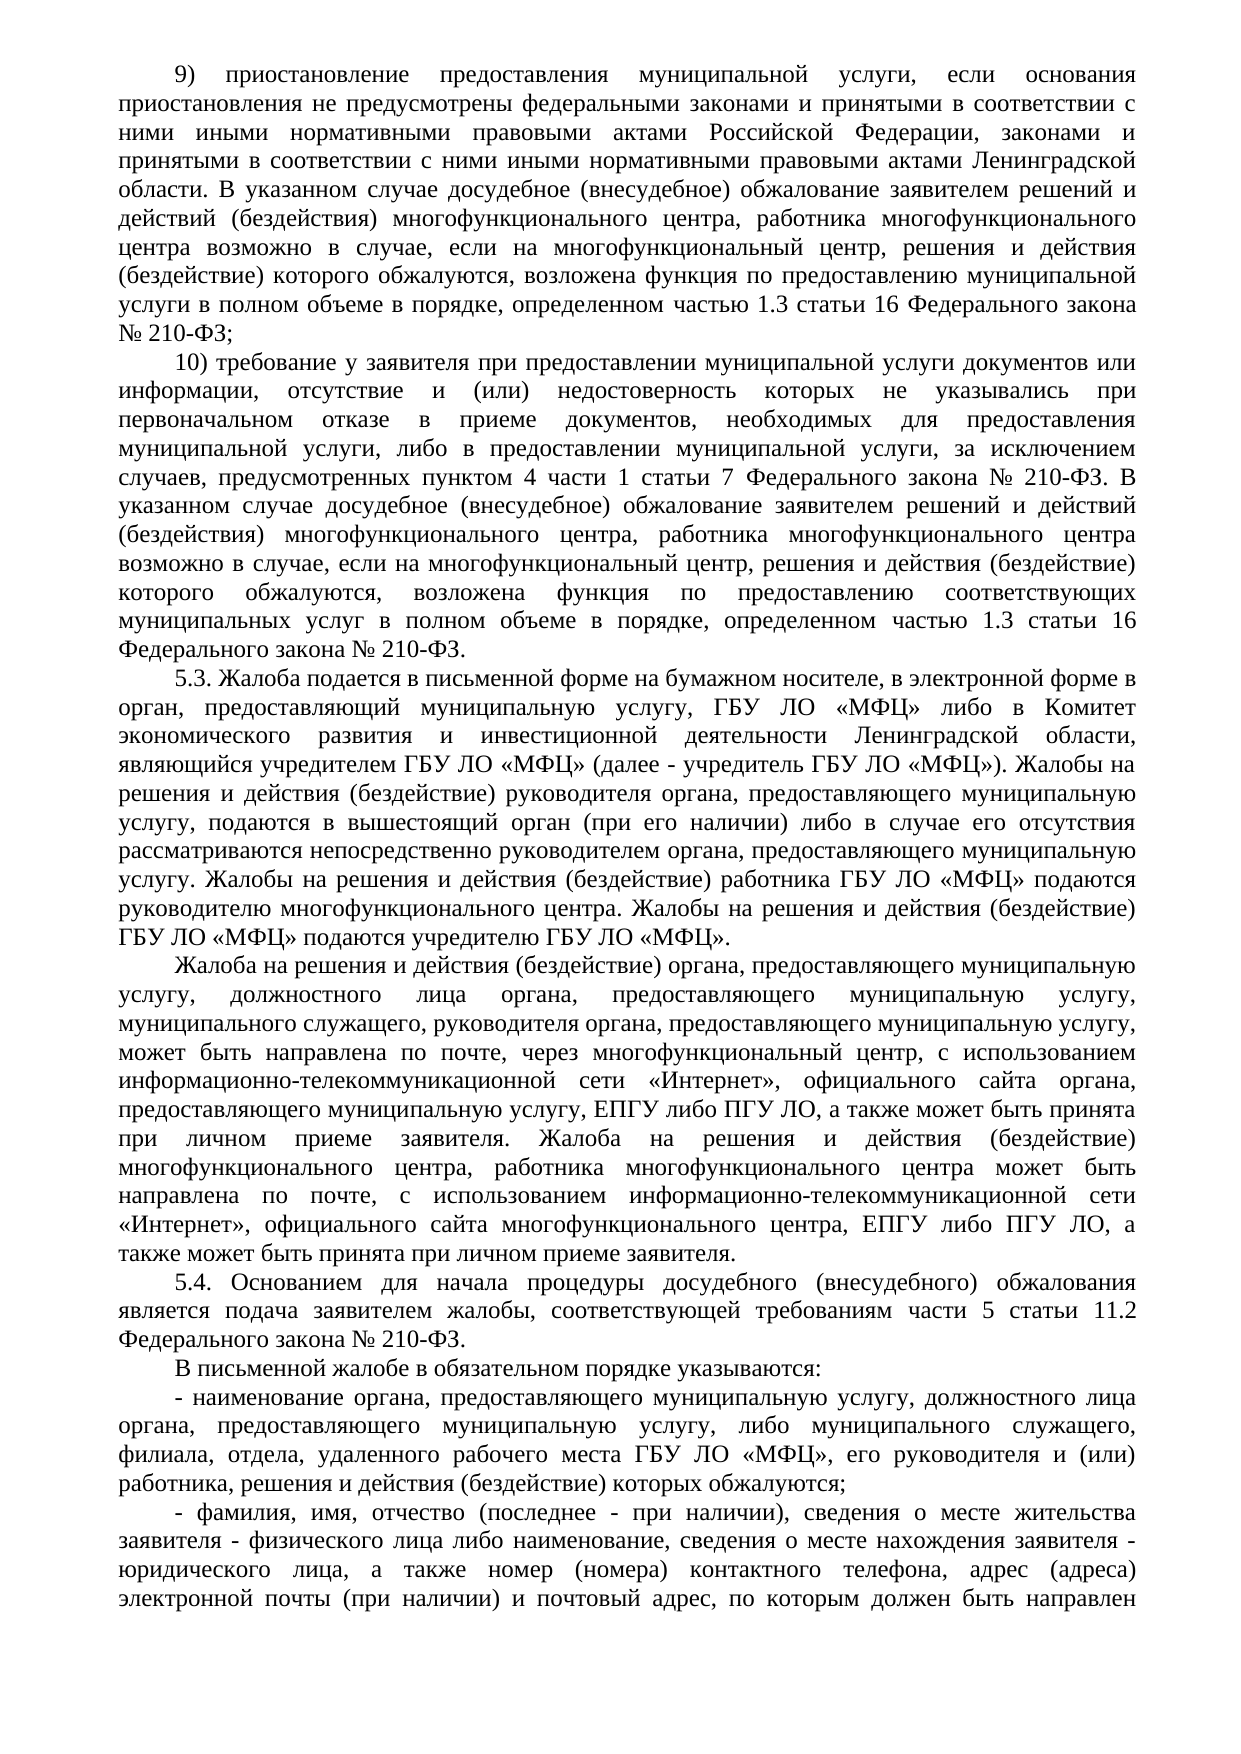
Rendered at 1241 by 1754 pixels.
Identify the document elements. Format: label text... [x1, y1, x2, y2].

text 10) требование у заявителя при предоставлении муниципальной услуги документов или информации, отсутствие и (или) недостоверность которых не указывались при первоначальном отказе в приеме документов, необходимых для предоставления муниципальной услуги, либо в предоставлении муниципальной услуги, за исключением случаев, предусмотренных пунктом 4 части 1 статьи 7 Федерального закона № 210-ФЗ. В указанном случае досудебное (внесудебное) обжалование заявителем решений и действий (бездействия) многофункционального центра, работника многофункционального центра возможно в случае, если на многофункциональный центр, решения и действия (бездействие) которого обжалуются, возложена функция по предоставлению соответствующих муниципальных услуг в полном объеме в порядке, определенном частью 1.3 статьи 16 Федерального закона № 210-ФЗ. [118, 347, 1137, 663]
text 5.4. Основанием для начала процедуры досудебного (внесудебного) обжалования является подача заявителем жалобы, соответствующей требованиям части 5 статьи 11.2 Федерального закона № 210-ФЗ. [118, 1267, 1137, 1353]
text 9) приостановление предоставления муниципальной услуги, если основания приостановления не предусмотрены федеральными законами и принятыми в соответствии с ними иными нормативными правовыми актами Российской Федерации, законами и принятыми в соответствии с ними иными нормативными правовыми актами Ленинградской области. В указанном случае досудебное (внесудебное) обжалование заявителем решений и действий (бездействия) многофункционального центра, работника многофункционального центра возможно в случае, если на многофункциональный центр, решения и действия (бездействие) которого обжалуются, возложена функция по предоставлению муниципальной услуги в полном объеме в порядке, определенном частью 1.3 статьи 16 Федерального закона № 210-ФЗ; [118, 59, 1137, 347]
text В письменной жалобе в обязательном порядке указываются: [118, 1353, 1137, 1382]
text Жалоба на решения и действия (бездействие) органа, предоставляющего муниципальную услугу, должностного лица органа, предоставляющего муниципальную услугу, муниципального служащего, руководителя органа, предоставляющего муниципальную услугу, может быть направлена по почте, через многофункциональный центр, с использованием информационно-телекоммуникационной сети «Интернет», официального сайта органа, предоставляющего муниципальную услугу, ЕПГУ либо ПГУ ЛО, а также может быть принята при личном приеме заявителя. Жалоба на решения и действия (бездействие) многофункционального центра, работника многофункционального центра может быть направлена по почте, с использованием информационно-телекоммуникационной сети «Интернет», официального сайта многофункционального центра, ЕПГУ либо ПГУ ЛО, а также может быть принята при личном приеме заявителя. [118, 950, 1137, 1267]
text - наименование органа, предоставляющего муниципальную услугу, должностного лица органа, предоставляющего муниципальную услугу, либо муниципального служащего, филиала, отдела, удаленного рабочего места ГБУ ЛО «МФЦ», его руководителя и (или) работника, решения и действия (бездействие) которых обжалуются; [118, 1382, 1137, 1497]
text 5.3. Жалоба подается в письменной форме на бумажном носителе, в электронной форме в орган, предоставляющий муниципальную услугу, ГБУ ЛО «МФЦ» либо в Комитет экономического развития и инвестиционной деятельности Ленинградской области, являющийся учредителем ГБУ ЛО «МФЦ» (далее - учредитель ГБУ ЛО «МФЦ»). Жалобы на решения и действия (бездействие) руководителя органа, предоставляющего муниципальную услугу, подаются в вышестоящий орган (при его наличии) либо в случае его отсутствия рассматриваются непосредственно руководителем органа, предоставляющего муниципальную услугу. Жалобы на решения и действия (бездействие) работника ГБУ ЛО «МФЦ» подаются руководителю многофункционального центра. Жалобы на решения и действия (бездействие) ГБУ ЛО «МФЦ» подаются учредителю ГБУ ЛО «МФЦ». [118, 663, 1137, 950]
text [118, 1497, 1137, 1612]
